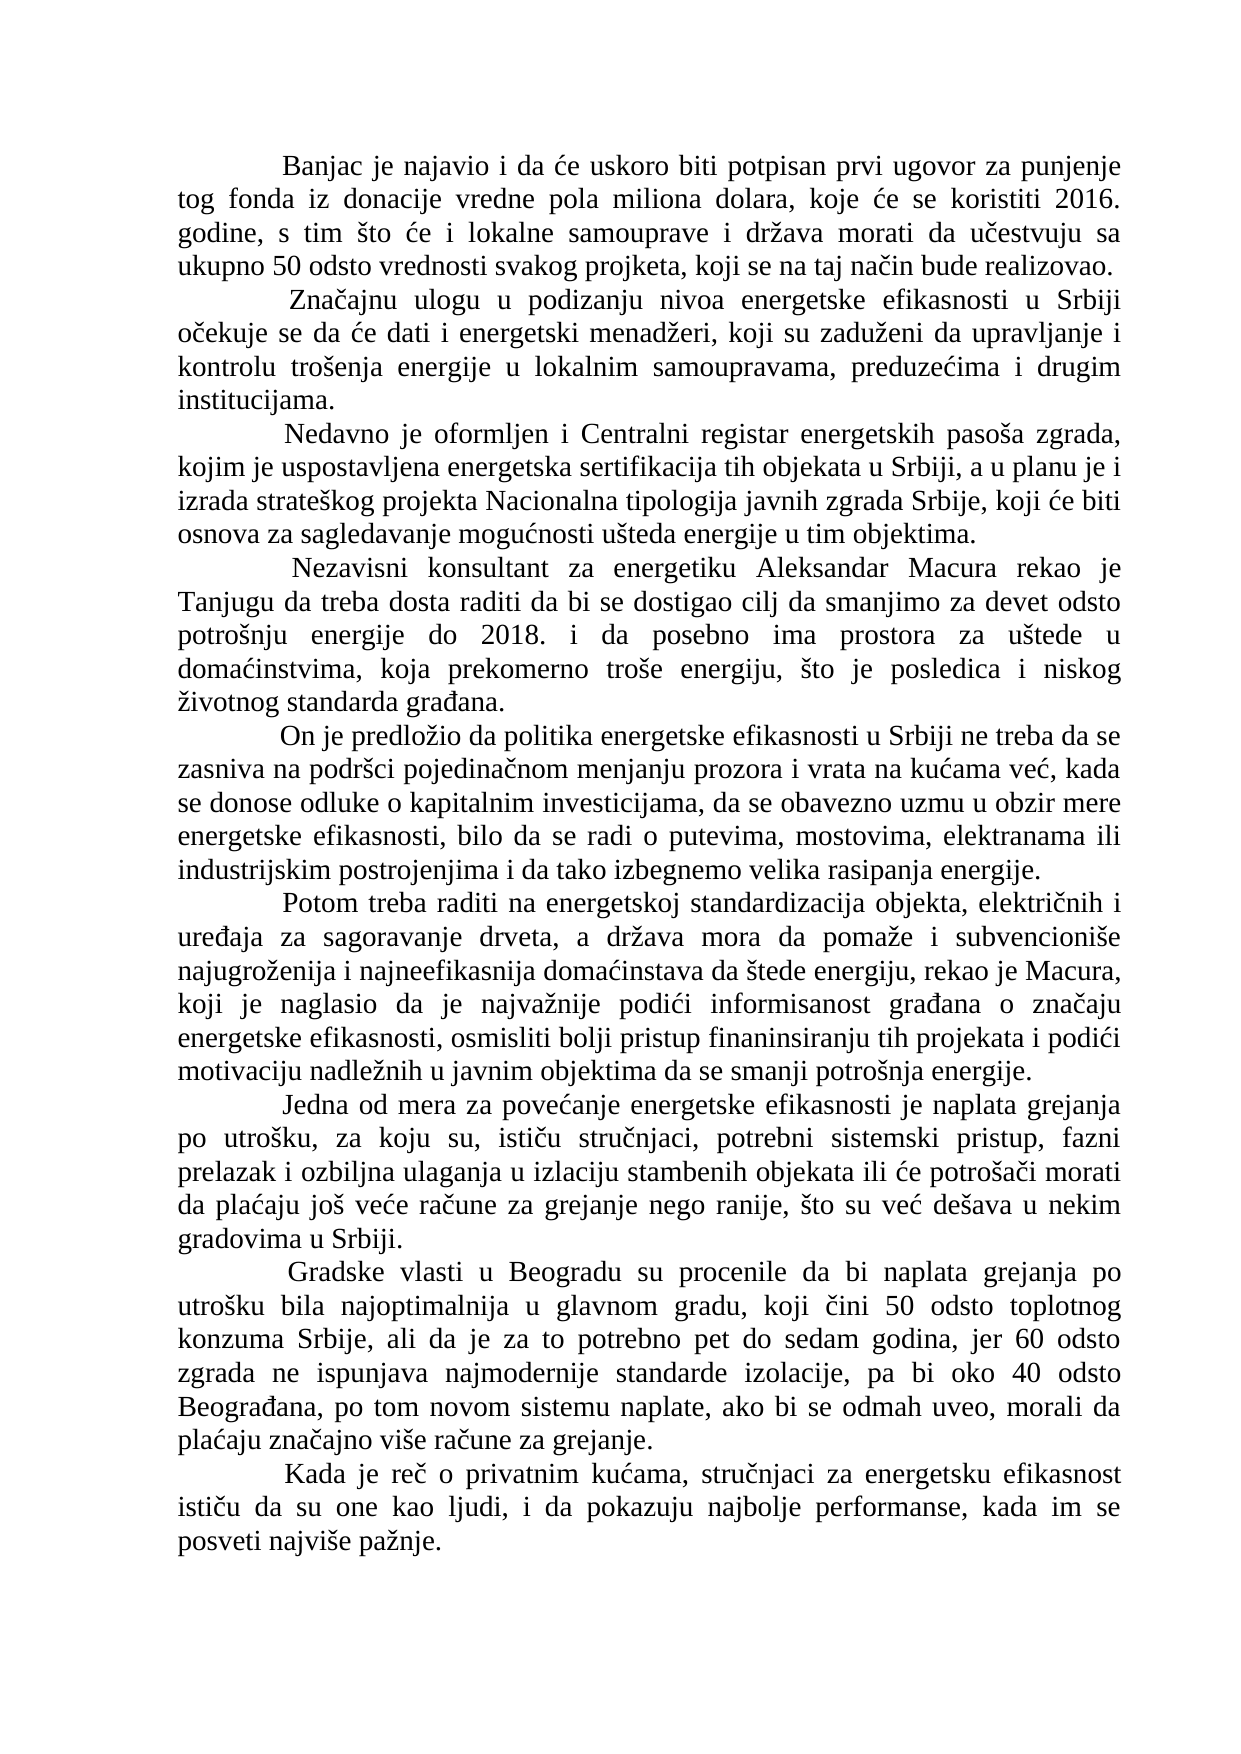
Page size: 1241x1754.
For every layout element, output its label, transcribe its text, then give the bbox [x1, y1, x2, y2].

text Potom treba raditi na energetskoj standardizacija objekta, električnih i uređaja za sagoravanje drveta, a država mora da pomaže i subvencioniše najugroženija i najneefikasnija domaćinstava da štede energiju, rekao je Macura, koji je naglasio da je najvažnije podići informisanost građana o značaju energetske efikasnosti, osmisliti bolji pristup finaninsiranju tih projekata i podići motivaciju nadležnih u javnim objektima da se smanji potrošnja energije. [177, 886, 1122, 1087]
text On je predložio da politika energetske efikasnosti u Srbiji ne treba da se zasniva na podršci pojedinačnom menjanju prozora i vrata na kućama već, kada se donose odluke o kapitalnim investicijama, da se obavezno uzmu u obzir mere energetske efikasnosti, bilo da se radi o putevima, mostovima, elektranama ili industrijskim postrojenjima i da tako izbegnemo velika rasipanja energije. [177, 718, 1122, 886]
text Nedavno je oformljen i Centralni registar energetskih pasoša zgrada, kojim je uspostavljena energetska sertifikacija tih objekata u Srbiji, a u planu je i izrada strateškog projekta Nacionalna tipologija javnih zgrada Srbije, koji će biti osnova za sagledavanje mogućnosti ušteda energije u tim objektima. [177, 416, 1122, 550]
text Jedna od mera za povećanje energetske efikasnosti je naplata grejanja po utrošku, za koju su, ističu stručnjaci, potrebni sistemski pristup, fazni prelazak i ozbiljna ulaganja u izlaciju stambenih objekata ili će potrošači morati da plaćaju još veće račune za grejanje nego ranije, što su već dešava u nekim gradovima u Srbiji. [177, 1087, 1122, 1254]
text Nezavisni konsultant za energetiku Aleksandar Macura rekao je Tanjugu da treba dosta raditi da bi se dostigao cilj da smanjimo za devet odsto potrošnju energije do 2018. i da posebno ima prostora za uštede u domaćinstvima, koja prekomerno troše energiju, što je posledica i niskog životnog standarda građana. [177, 550, 1122, 718]
text Gradske vlasti u Beogradu su procenile da bi naplata grejanja po utrošku bila najoptimalnija u glavnom gradu, koji čini 50 odsto toplotnog konzuma Srbije, ali da je za to potrebno pet do sedam godina, jer 60 odsto zgrada ne ispunjava najmodernije standarde izolacije, pa bi oko 40 odsto Beograđana, po tom novom sistemu naplate, ako bi se odmah uveo, morali da plaćaju značajno više račune za grejanje. [177, 1254, 1122, 1456]
text Banjac je najavio i da će uskoro biti potpisan prvi ugovor za punjenje tog fonda iz donacije vredne pola miliona dolara, koje će se koristiti 2016. godine, s tim što će i lokalne samouprave i država morati da učestvuju sa ukupno 50 odsto vrednosti svakog projketa, koji se na taj način bude realizovao. [177, 148, 1122, 282]
text Značajnu ulogu u podizanju nivoa energetske efikasnosti u Srbiji očekuje se da će dati i energetski menadžeri, koji su zaduženi da upravljanje i kontrolu trošenja energije u lokalnim samoupravama, preduzećima i drugim institucijama. [177, 282, 1122, 416]
text Kada je reč o privatnim kućama, stručnjaci za energetsku efikasnost ističu da su one kao ljudi, i da pokazuju najbolje performanse, kada im se posveti najviše pažnje. [177, 1456, 1122, 1556]
